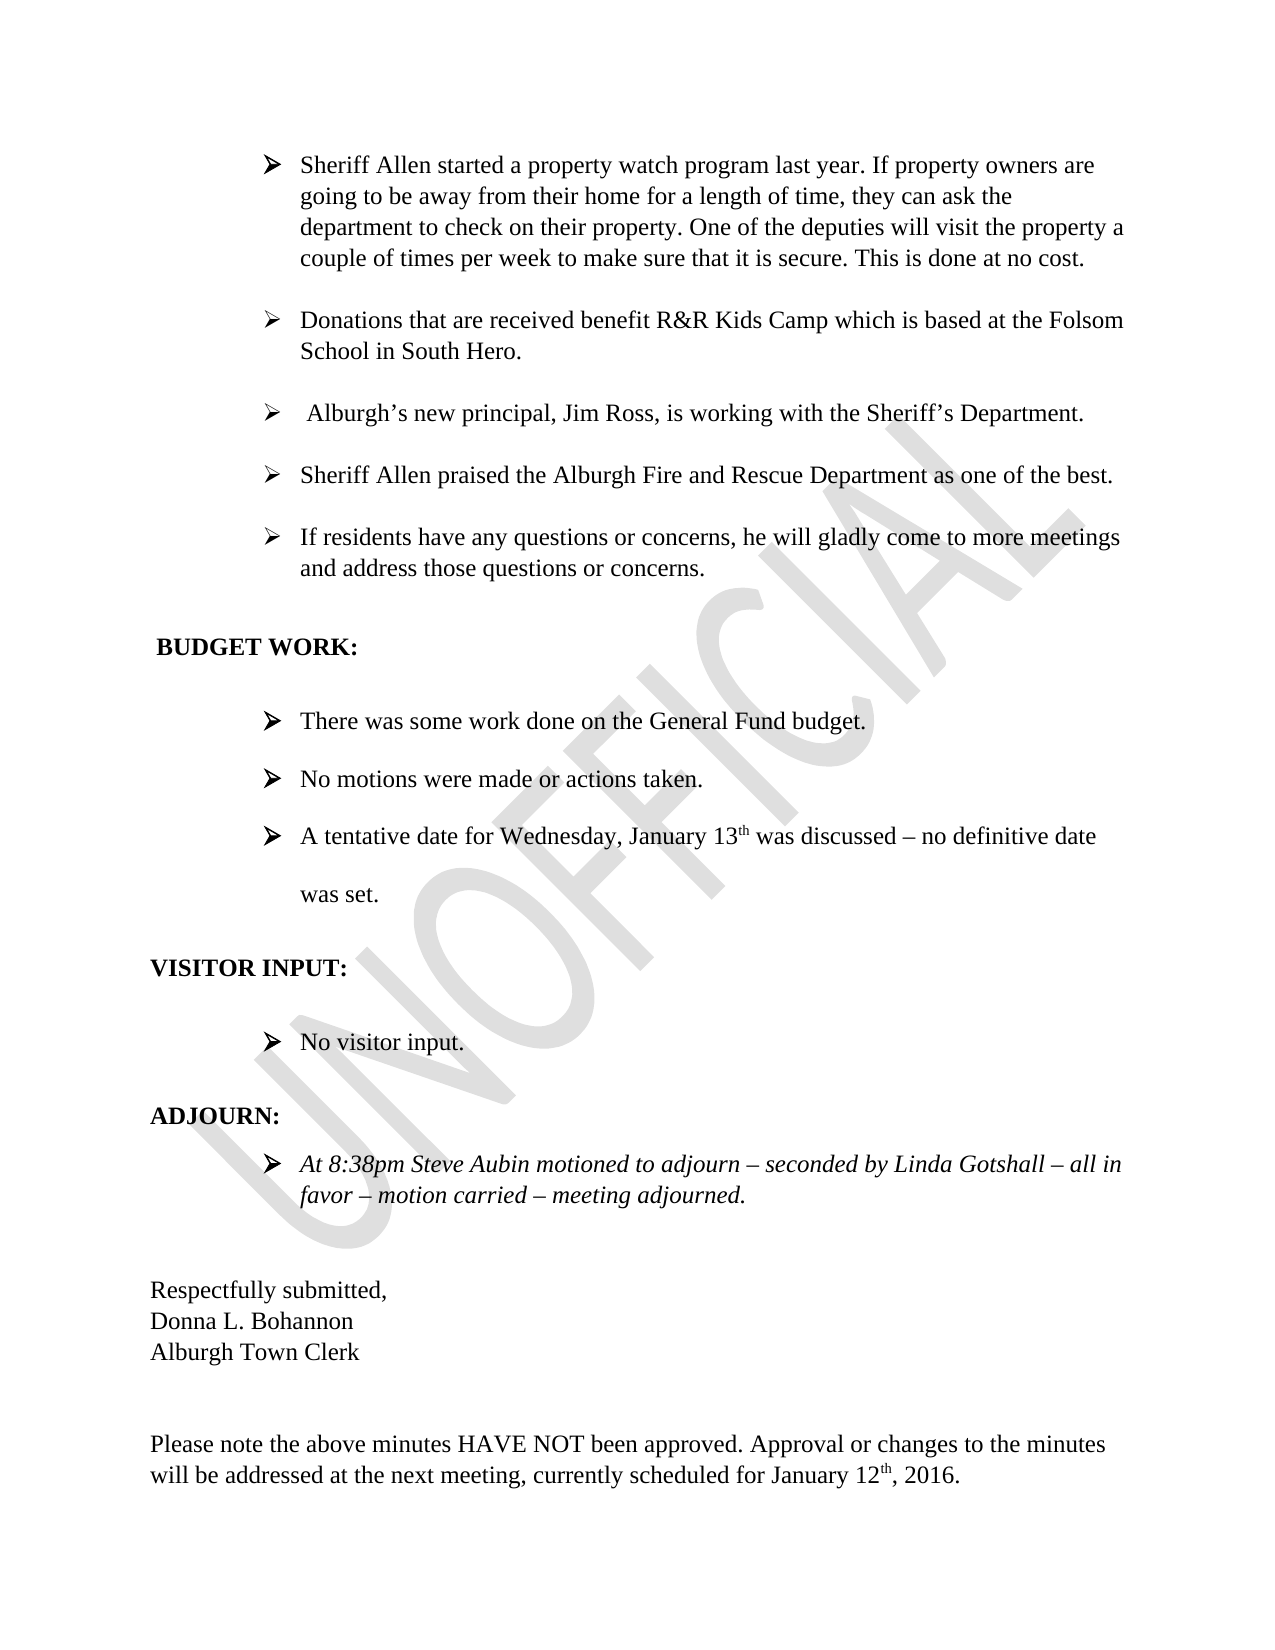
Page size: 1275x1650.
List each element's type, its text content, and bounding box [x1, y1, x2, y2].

text Please note the above minutes HAVE NOT been approved. Approval or changes to the minutes will be addressed at the next meeting, currently scheduled for January 12th, 2016. [150, 1429, 1125, 1488]
list No motions were made or actions taken. [262, 764, 1125, 793]
list A tentative date for Wednesday, January 13th was discussed – no definitive date was set. [262, 821, 1125, 908]
text VISITOR INPUT: [150, 953, 1125, 982]
text Donna L. Bohannon [150, 1306, 1125, 1335]
list Alburgh’s new principal, Jim Ross, is working with the Sheriff’s Department. [262, 398, 1125, 427]
list Sheriff Allen started a property watch program last year. If property owners are going to be away from their home for a length of time, they can ask the department to check on their property. One of the deputies will visit the property a couple of times per week to make sure that it is secure. This is done at no cost. [262, 150, 1125, 272]
list Donations that are received benefit R&R Kids Camp which is based at the Folsom School in South Hero. [262, 305, 1125, 365]
list If residents have any questions or concerns, he will gladly come to more meetings and address those questions or concerns. [262, 522, 1125, 582]
list There was some work done on the General Fund budget. [262, 706, 1125, 735]
list Sheriff Allen praised the Alburgh Fire and Rescue Department as one of the best. [262, 460, 1125, 489]
text BUDGET WORK: [150, 632, 1125, 661]
text Alburgh Town Clerk [150, 1337, 1125, 1366]
text Respectfully submitted, [150, 1276, 1125, 1304]
text ADJOURN: [150, 1101, 1125, 1130]
list No visitor input. [262, 1027, 1125, 1056]
list At 8:38pm Steve Aubin motioned to adjourn – seconded by Linda Gotshall – all in favor – motion carried – meeting adjourned. [262, 1149, 1125, 1209]
